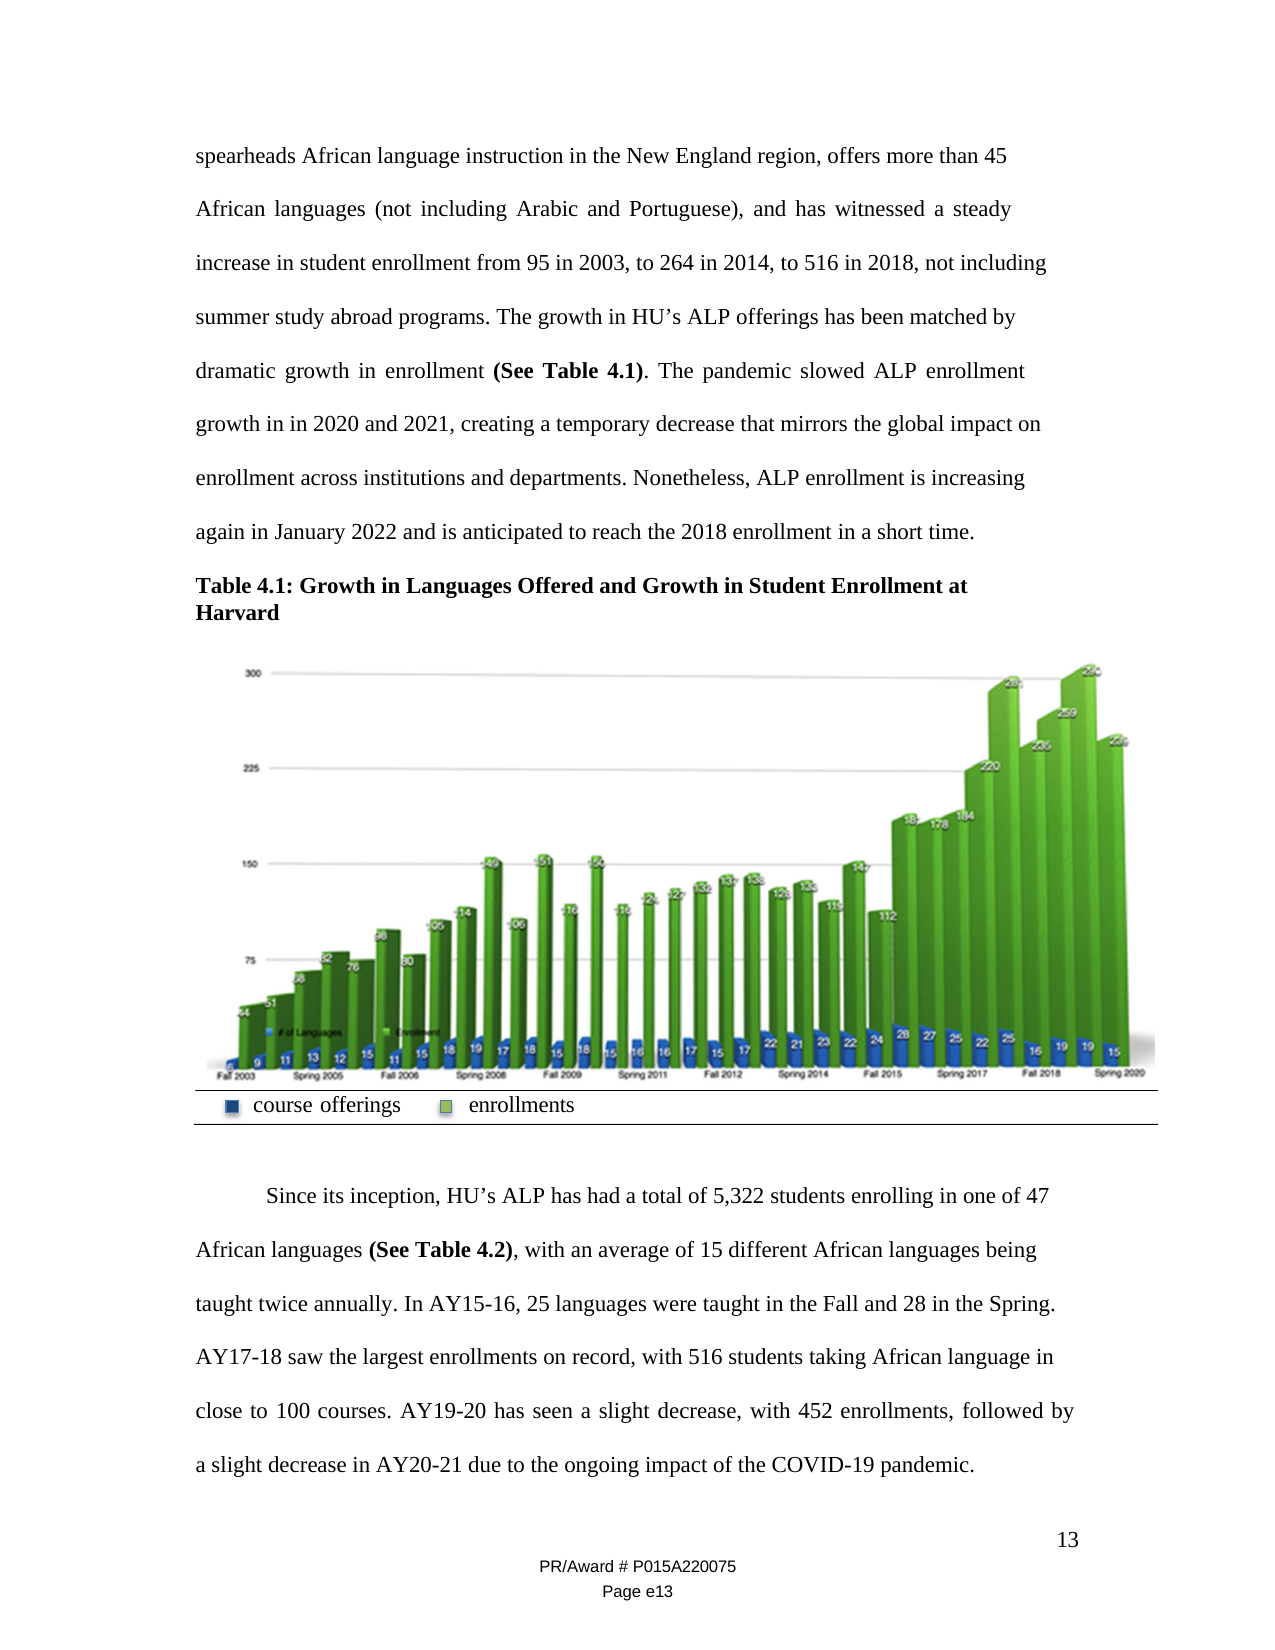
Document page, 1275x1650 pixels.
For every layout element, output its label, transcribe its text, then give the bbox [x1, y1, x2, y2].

text Since its inception, HU’s ALP has had a total of 5,322 students enrolling in one of 47 African languages (See Table 4.2), with an average of 15 different African languages being taught twice annually. In AY15-16, 25 languages were taught in the Fall and 28 in the Spring. AY17-18 saw the largest enrollments on record, with 516 students taking African language in close to 100 courses. AY19-20 has seen a slight decrease, with 452 enrollments, followed by a slight decrease in AY20-21 due to the ongoing impact of the COVID-19 pandemic. [195, 1182, 1079, 1477]
picture [434, 1097, 458, 1122]
picture [220, 1097, 245, 1122]
subtitle Table 4.1: Growth in Languages Offered and Growth in Student Enrollment at Harvard [195, 572, 977, 626]
text spearheads African language instruction in the New England region, offers more than 45 African languages (not including Arabic and Portuguese), and has witnessed a steady increase in student enrollment from 95 in 2003, to 264 in 2014, to 516 in 2018, not including summer study abroad programs. The growth in HU’s ALP offerings has been matched by dramatic growth in enrollment (See Table 4.1). The pandemic slowed ALP enrollment growth in in 2020 and 2021, creating a temporary decrease that mirrors the global impact on enrollment across institutions and departments. Nonetheless, ALP enrollment is increasing again in January 2022 and is anticipated to reach the 2018 enrollment in a short time. [195, 142, 1053, 544]
picture [205, 658, 1155, 1090]
